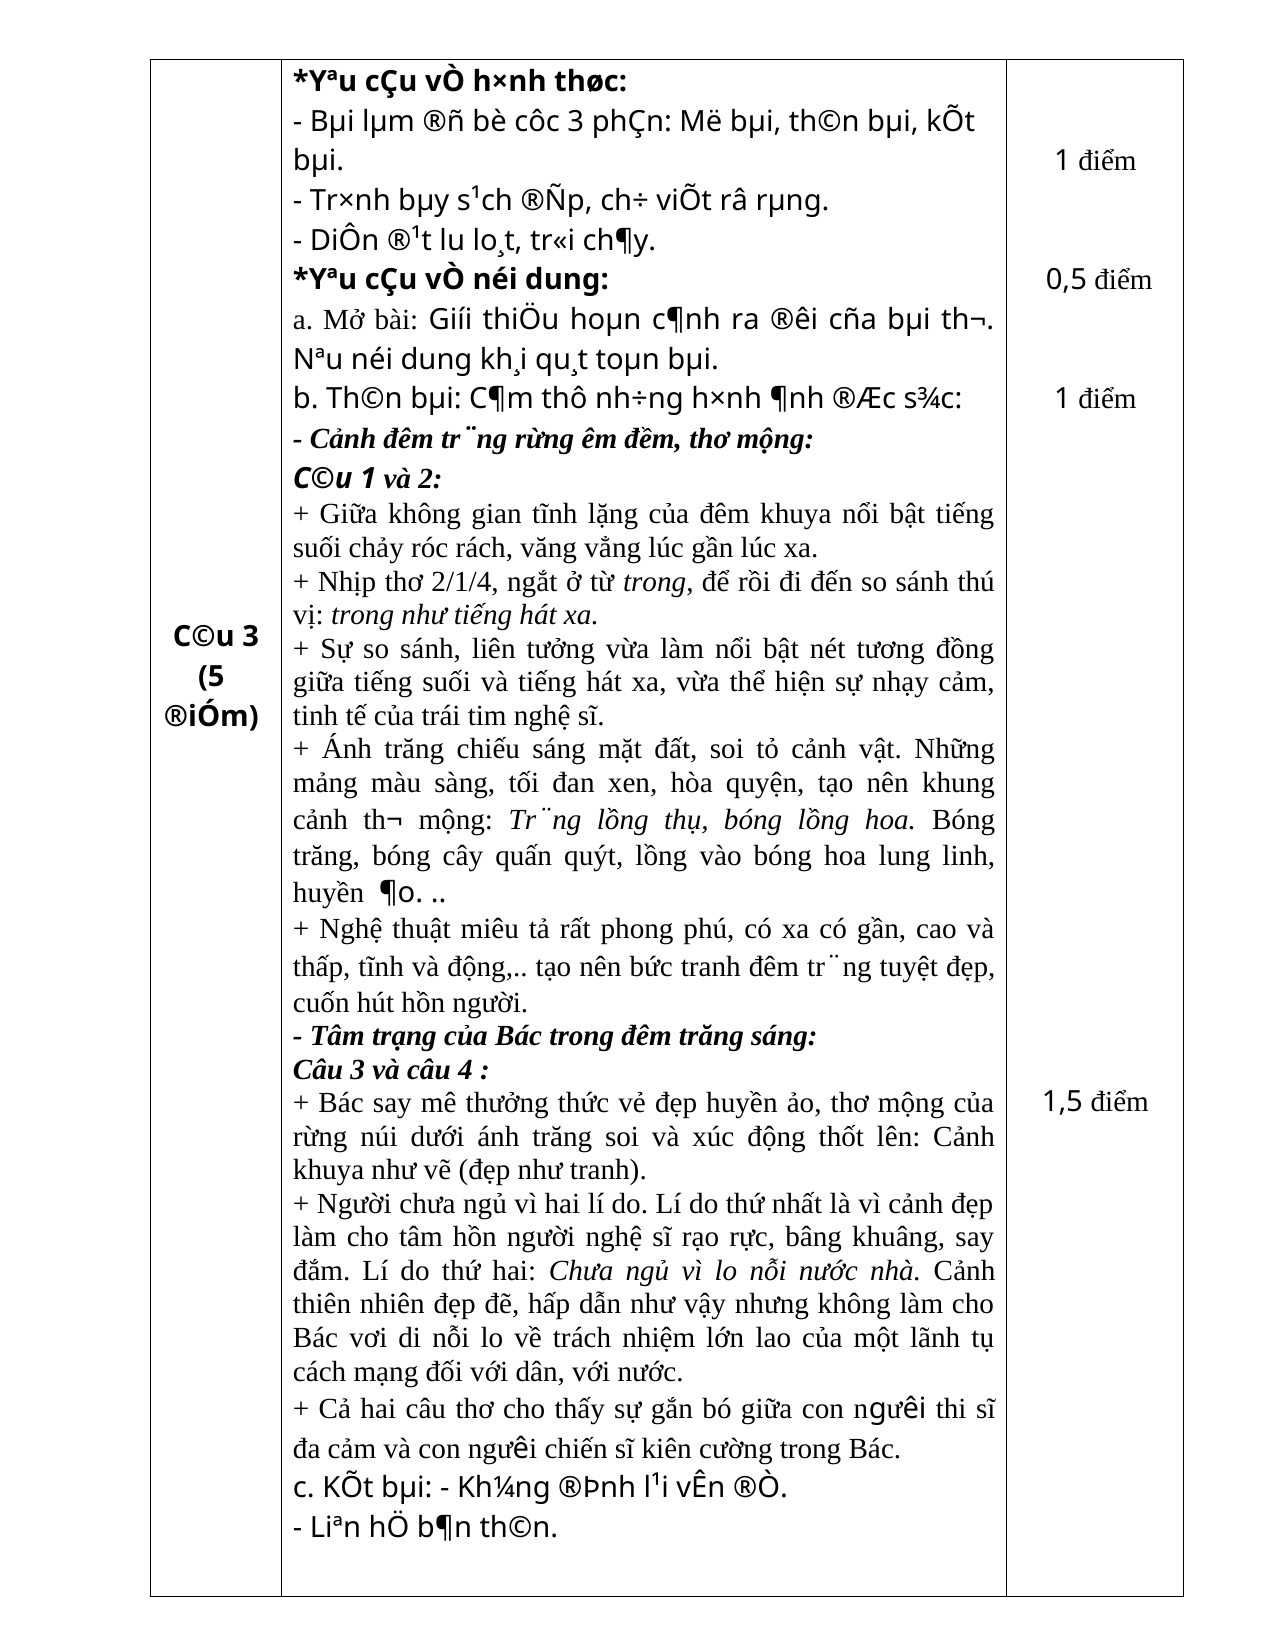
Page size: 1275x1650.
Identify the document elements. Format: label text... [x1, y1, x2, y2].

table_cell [1007, 60, 1183, 1596]
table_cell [282, 60, 1006, 1596]
table_cell C©u 3 (5 ®iÓm) [151, 60, 281, 1596]
